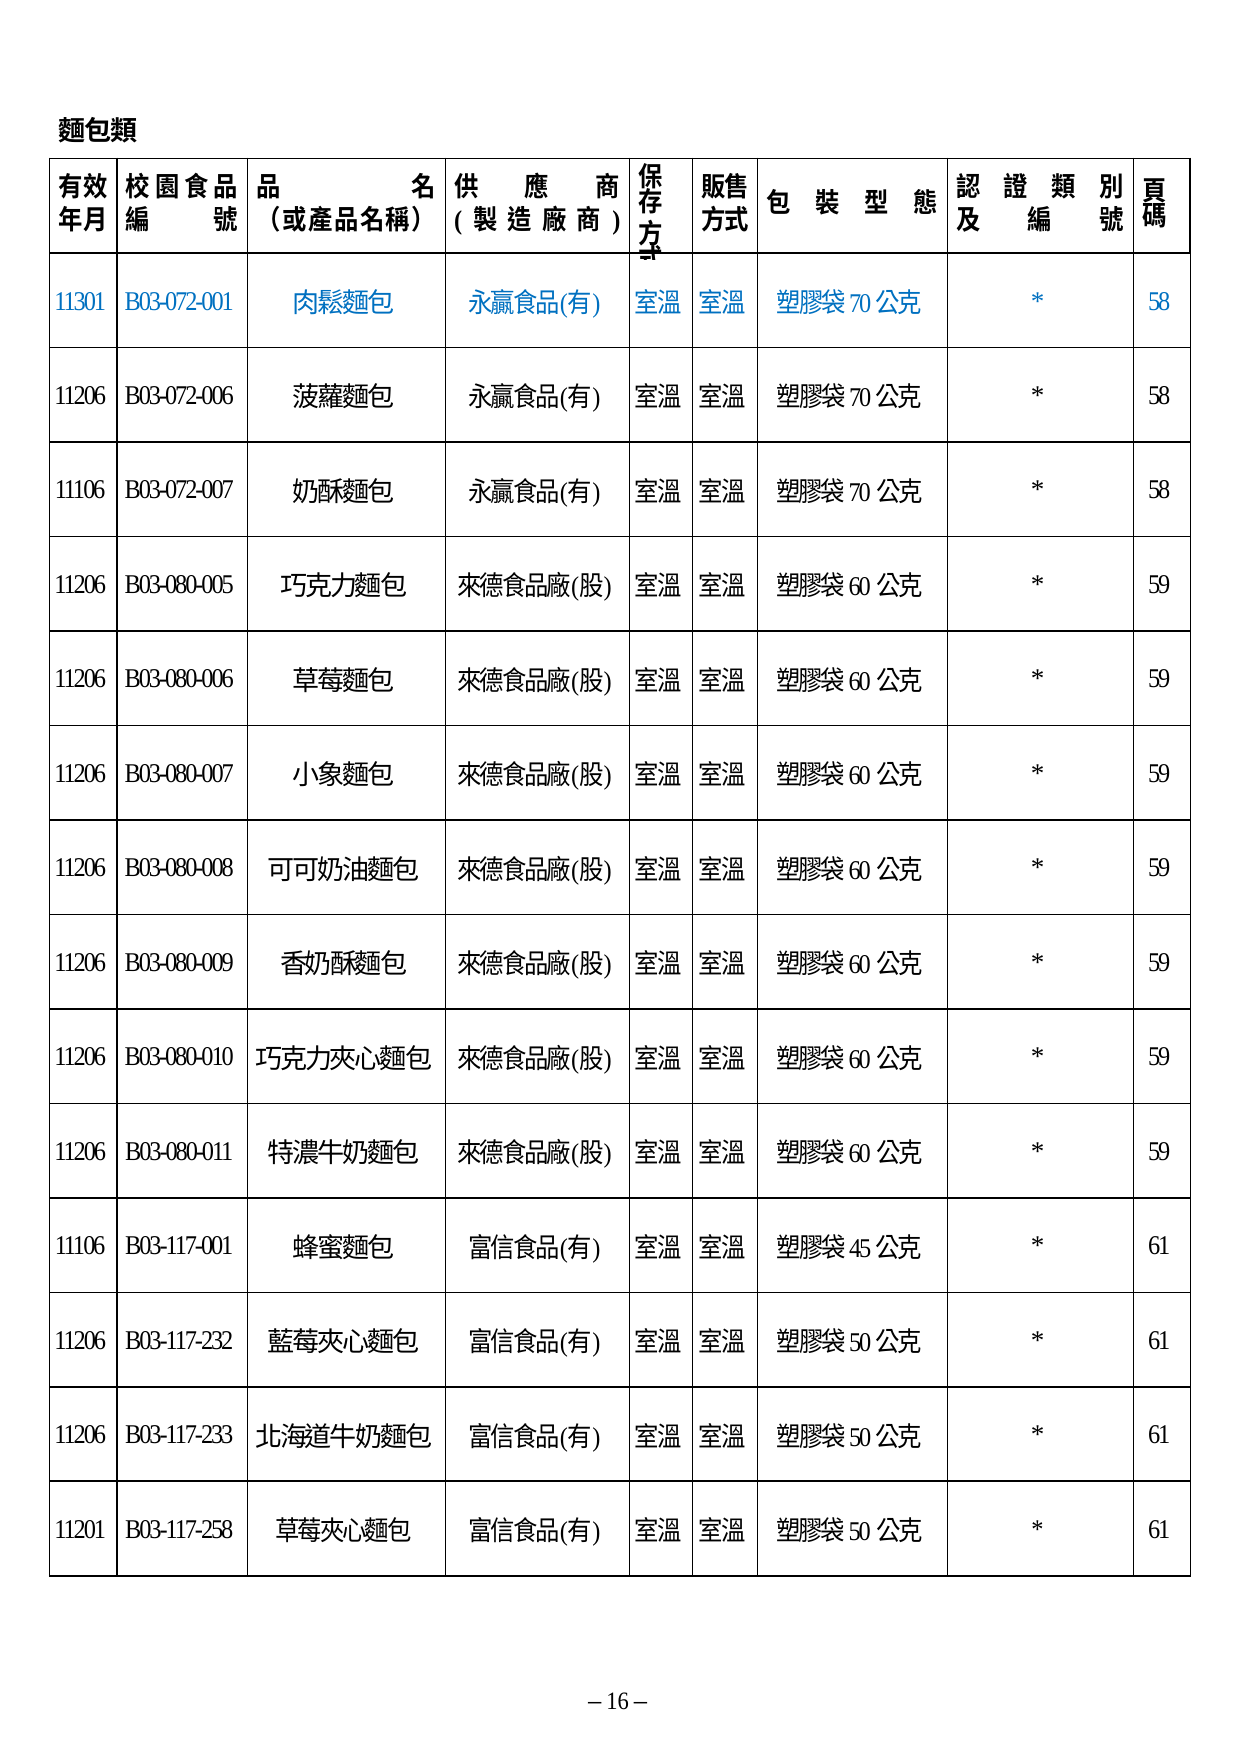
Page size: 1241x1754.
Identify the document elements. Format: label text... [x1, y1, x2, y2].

table_cell 61 [1134, 1482, 1190, 1575]
table_cell 室溫 [630, 726, 692, 819]
table_cell 室溫 [693, 1104, 757, 1197]
table_cell 11201 [50, 1482, 116, 1575]
table_cell * [948, 821, 1133, 913]
table_cell 11301 [50, 254, 116, 347]
table_header 麵包類 [49, 109, 1190, 158]
table_cell 61 [1134, 1388, 1190, 1480]
table_cell 小象麵包 [248, 726, 445, 819]
table_cell 59 [1134, 915, 1190, 1008]
table_cell B03-080-010 [118, 1010, 247, 1102]
table_cell 59 [1134, 726, 1190, 819]
table_cell 59 [1134, 632, 1190, 724]
table_cell 包裝型態 [758, 159, 947, 252]
table_cell 室溫 [630, 1199, 692, 1291]
table_cell 巧克力夾心麵包 [248, 1010, 445, 1102]
table_cell 室溫 [630, 1482, 692, 1575]
table_cell 室溫 [693, 915, 757, 1008]
table_cell B03-080-005 [118, 537, 247, 630]
table_cell 供應商 (製造廠商) [446, 159, 629, 252]
table_cell 11206 [50, 821, 116, 913]
table_cell 室溫 [693, 1482, 757, 1575]
table_cell 富信食品(有) [446, 1199, 629, 1291]
table_cell * [948, 1010, 1133, 1102]
table_cell 塑膠袋 70 公克 [758, 348, 947, 441]
table_cell 59 [1134, 1010, 1190, 1102]
table_cell 61 [1134, 1293, 1190, 1386]
table_cell 59 [1134, 537, 1190, 630]
table_cell 巧克力麵包 [248, 537, 445, 630]
table_cell 室溫 [693, 537, 757, 630]
table_cell 塑膠袋 60公克 [758, 537, 947, 630]
table_cell 11206 [50, 1104, 116, 1197]
table_cell B03-080-007 [118, 726, 247, 819]
table_cell 塑膠袋 60公克 [758, 632, 947, 724]
table_cell 室溫 [693, 632, 757, 724]
table_cell B03-080-011 [118, 1104, 247, 1197]
table_cell B03-072-007 [118, 443, 247, 536]
table_cell 室溫 [693, 443, 757, 536]
table_cell 室溫 [693, 1388, 757, 1480]
table_cell 室溫 [630, 348, 692, 441]
table_cell 塑膠袋 45 公克 [758, 1199, 947, 1291]
table_cell 校園食品 編號 [118, 159, 247, 252]
table_cell 11206 [50, 348, 116, 441]
table_cell 室溫 [693, 1293, 757, 1386]
table_cell 11206 [50, 537, 116, 630]
table_cell 來德食品廠(股) [446, 1104, 629, 1197]
table_cell 11106 [50, 1199, 116, 1291]
table_cell B03-117-233 [118, 1388, 247, 1480]
table_cell 室溫 [630, 443, 692, 536]
table_cell 來德食品廠(股) [446, 632, 629, 724]
table_cell 香奶酥麵包 [248, 915, 445, 1008]
table_cell 永贏食品(有) [446, 348, 629, 441]
table_cell 室溫 [693, 348, 757, 441]
table_cell * [948, 726, 1133, 819]
table_cell B03-072-006 [118, 348, 247, 441]
table_cell * [948, 254, 1133, 347]
table_cell 可可奶油麵包 [248, 821, 445, 913]
table_cell 奶酥麵包 [248, 443, 445, 536]
table_cell 塑膠袋 70公克 [758, 443, 947, 536]
table_cell 11206 [50, 915, 116, 1008]
table_cell 永贏食品(有) [446, 443, 629, 536]
table_cell * [948, 915, 1133, 1008]
table_cell * [948, 1104, 1133, 1197]
table_cell 61 [1134, 1199, 1190, 1291]
table_cell 塑膠袋 60公克 [758, 1104, 947, 1197]
table_cell B03-117-232 [118, 1293, 247, 1386]
table_cell 塑膠袋 50 公克 [758, 1388, 947, 1480]
table_cell 室溫 [693, 1010, 757, 1102]
table_cell 塑膠袋 60公克 [758, 726, 947, 819]
table_cell 草莓夾心麵包 [248, 1482, 445, 1575]
table_cell 來德食品廠(股) [446, 537, 629, 630]
table_cell 室溫 [693, 726, 757, 819]
table_cell 室溫 [630, 1104, 692, 1197]
table_cell 藍莓夾心麵包 [248, 1293, 445, 1386]
table_cell 58 [1134, 254, 1190, 347]
table_cell B03-080-009 [118, 915, 247, 1008]
table_cell 塑膠袋 70 公克 [758, 254, 947, 347]
table_cell 永贏食品(有) [446, 254, 629, 347]
table_cell 室溫 [693, 254, 757, 347]
table_cell 蜂蜜麵包 [248, 1199, 445, 1291]
table_cell 室溫 [630, 632, 692, 724]
table_cell * [948, 1482, 1133, 1575]
table_cell 59 [1134, 1104, 1190, 1197]
table_cell 認證類別 及編號 [948, 159, 1133, 252]
table_cell B03-080-008 [118, 821, 247, 913]
table_cell 塑膠袋 60公克 [758, 1010, 947, 1102]
table_cell 室溫 [630, 915, 692, 1008]
table_cell * [948, 1199, 1133, 1291]
table_cell B03-080-006 [118, 632, 247, 724]
table_cell * [948, 1388, 1133, 1480]
table_cell 11206 [50, 726, 116, 819]
table_cell 保存 方式 [630, 159, 692, 252]
table_cell 室溫 [630, 254, 692, 347]
table_cell 富信食品(有) [446, 1388, 629, 1480]
table_cell B03-117-258 [118, 1482, 247, 1575]
table_cell 塑膠袋 60公克 [758, 821, 947, 913]
table_cell 富信食品(有) [446, 1482, 629, 1575]
table_cell 菠蘿麵包 [248, 348, 445, 441]
table_cell B03-072-001 [118, 254, 247, 347]
table_cell 肉鬆麵包 [248, 254, 445, 347]
table_cell 室溫 [630, 1388, 692, 1480]
table_cell 58 [1134, 443, 1190, 536]
table_cell 室溫 [693, 1199, 757, 1291]
table_cell 11206 [50, 1388, 116, 1480]
table_cell 室溫 [630, 1010, 692, 1102]
table_cell 塑膠袋 60公克 [758, 915, 947, 1008]
table_cell B03-117-001 [118, 1199, 247, 1291]
table_cell 品名 （或產品名稱） [248, 159, 445, 252]
table_cell 來德食品廠(股) [446, 915, 629, 1008]
table_cell * [948, 1293, 1133, 1386]
table_cell 11206 [50, 1010, 116, 1102]
table_cell 塑膠袋 50 公克 [758, 1293, 947, 1386]
table_cell 有效 年月 [50, 159, 116, 252]
table_cell 來德食品廠(股) [446, 726, 629, 819]
table_cell 11106 [50, 443, 116, 536]
table_cell 室溫 [693, 821, 757, 913]
table_cell 北海道牛奶麵包 [248, 1388, 445, 1480]
table_cell * [948, 348, 1133, 441]
table_cell 室溫 [630, 1293, 692, 1386]
table_cell 頁 碼 [1134, 159, 1189, 252]
table_cell 草莓麵包 [248, 632, 445, 724]
table_cell 販售 方式 [693, 159, 757, 252]
table_cell 特濃牛奶麵包 [248, 1104, 445, 1197]
table_cell 11206 [50, 632, 116, 724]
table_cell 室溫 [630, 821, 692, 913]
table_cell 來德食品廠(股) [446, 821, 629, 913]
table_cell 來德食品廠(股) [446, 1010, 629, 1102]
table_cell 11206 [50, 1293, 116, 1386]
table_cell 富信食品(有) [446, 1293, 629, 1386]
table_cell 58 [1134, 348, 1190, 441]
table_cell 塑膠袋 50公克 [758, 1482, 947, 1575]
table_cell * [948, 443, 1133, 536]
table_cell 室溫 [630, 537, 692, 630]
table_cell * [948, 632, 1133, 724]
table_cell 59 [1134, 821, 1190, 913]
table_cell * [948, 537, 1133, 630]
